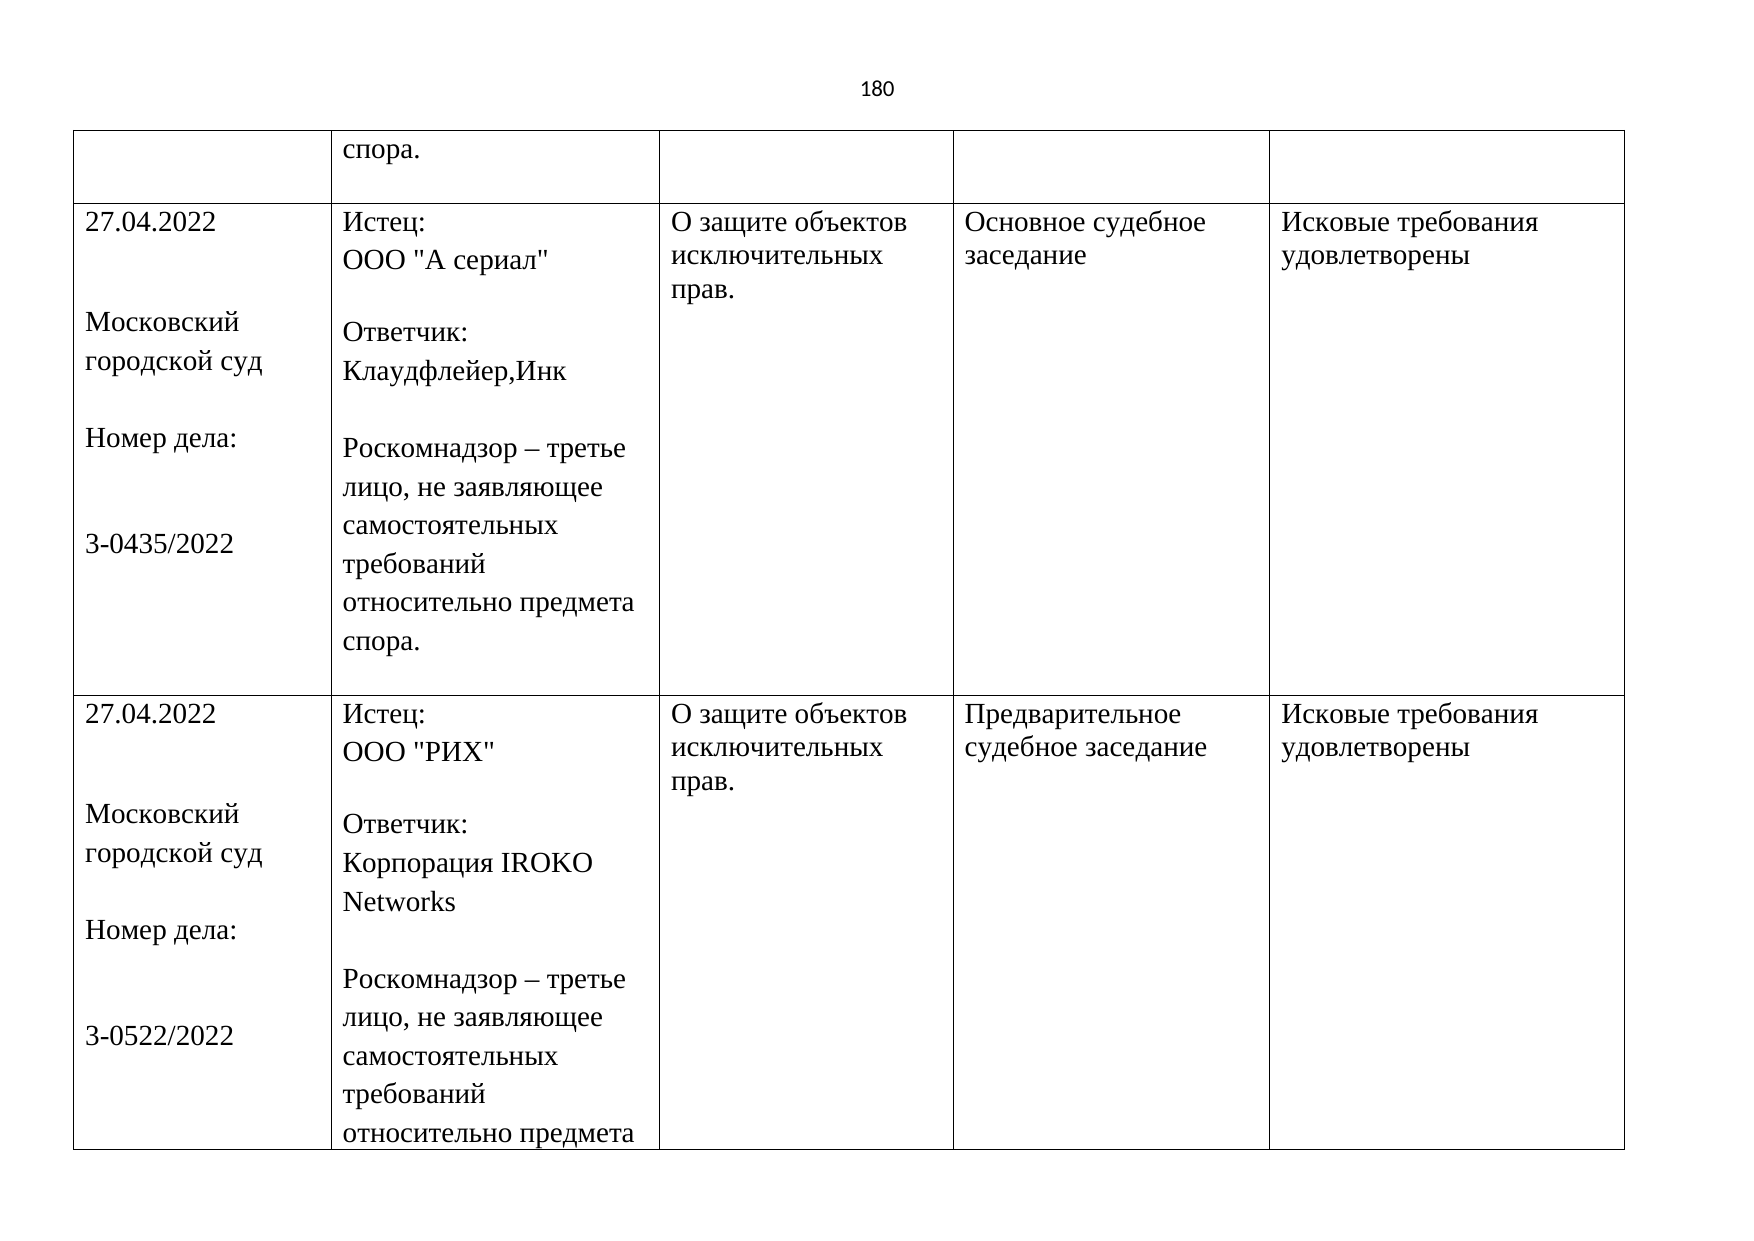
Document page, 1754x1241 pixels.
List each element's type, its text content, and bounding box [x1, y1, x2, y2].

table_cell Основное судебное заседание [954, 204, 1269, 695]
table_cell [954, 696, 1269, 1148]
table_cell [74, 131, 331, 203]
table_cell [332, 131, 659, 203]
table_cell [1270, 696, 1624, 1148]
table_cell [332, 696, 659, 1148]
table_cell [74, 696, 331, 1148]
table_cell Истец: ООО "А сериал" Ответчик: Клаудфлейер,Инк Роскомнадзор – третье лицо, не заявляющее самостоятельных требований относительно предмета спора. [332, 204, 659, 695]
table_cell Исковые требования удовлетворены [1270, 204, 1624, 695]
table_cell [660, 131, 953, 203]
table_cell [954, 131, 1269, 203]
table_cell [1270, 131, 1624, 203]
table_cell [660, 696, 953, 1148]
table_cell 27.04.2022 Московский городской суд Номер дела: 3-0435/2022 [74, 204, 331, 695]
table_cell О защите объектов исключительных прав. [660, 204, 953, 695]
